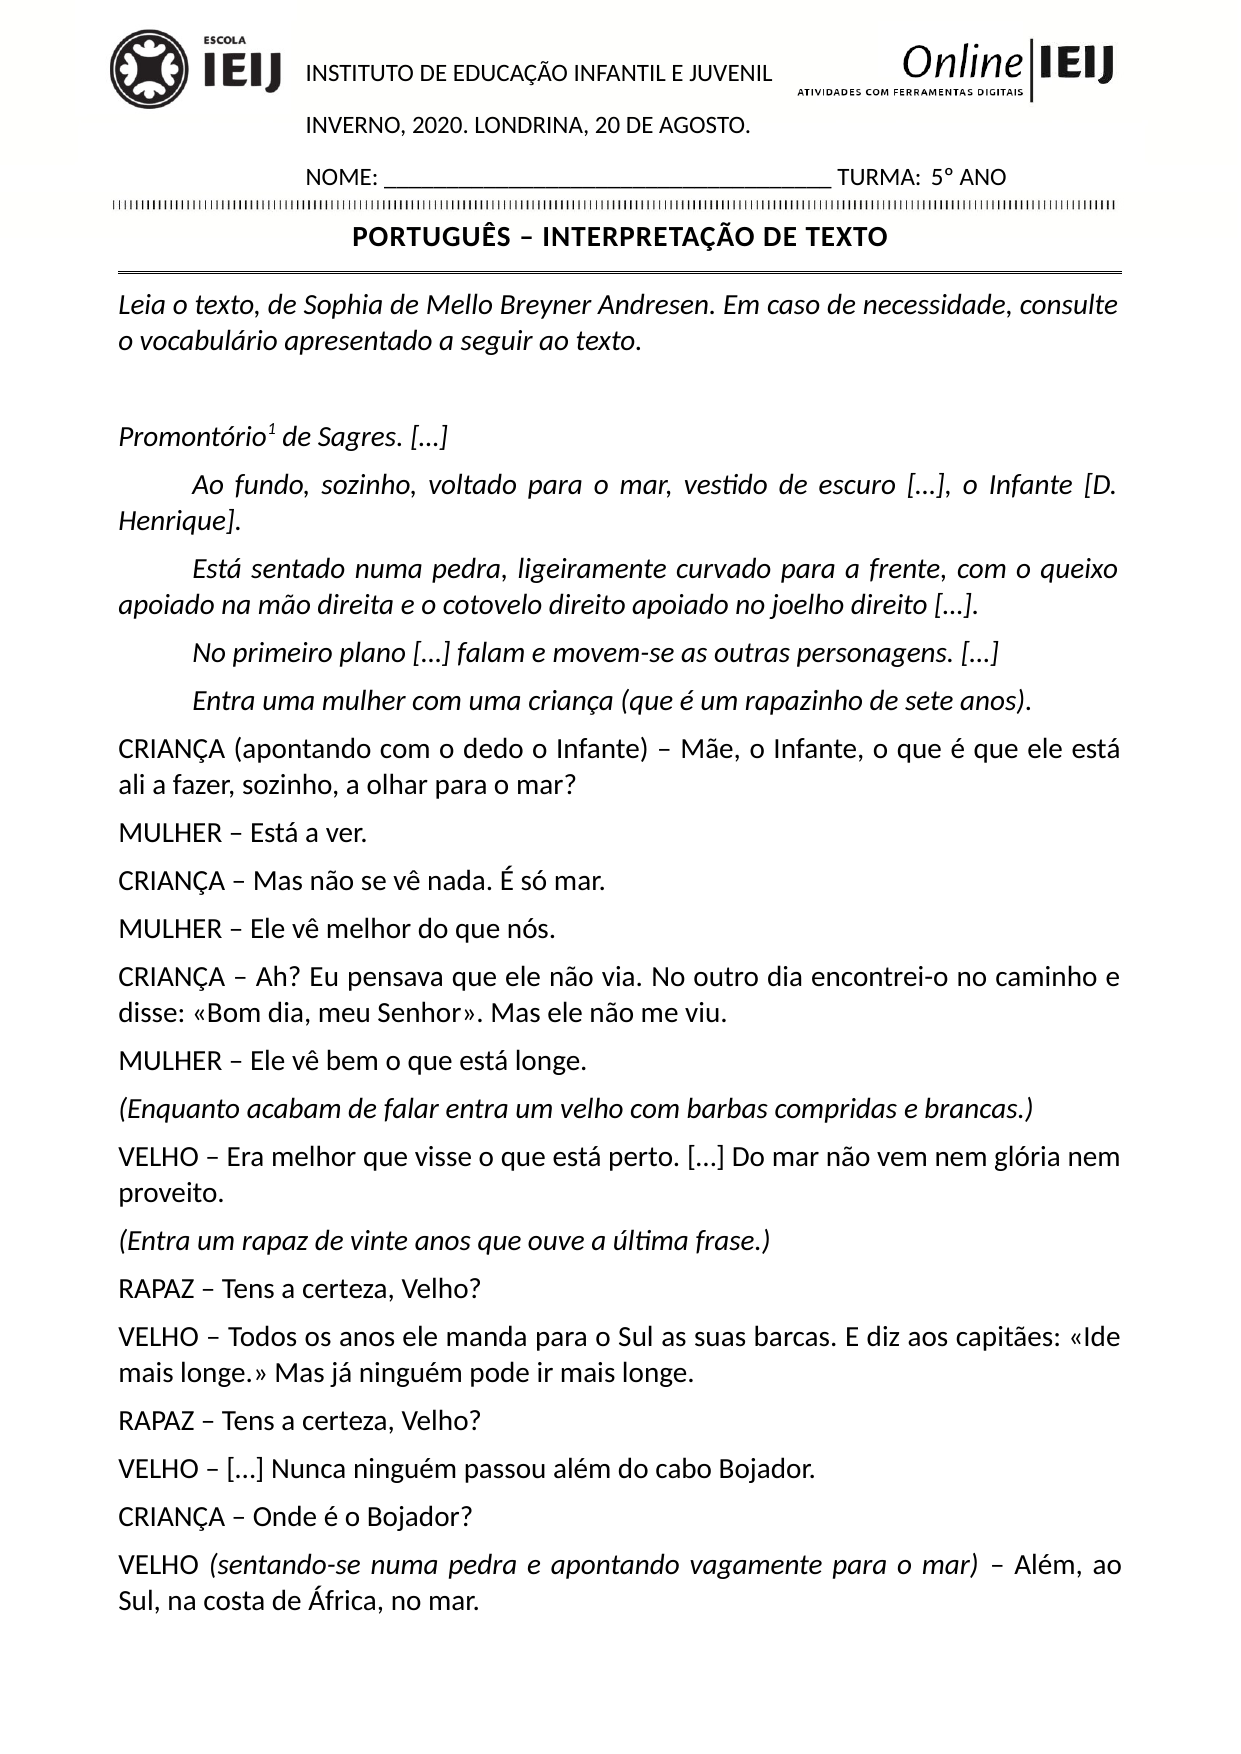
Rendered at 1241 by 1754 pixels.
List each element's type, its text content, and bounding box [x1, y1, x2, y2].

text MULHER – Ele vê melhor do que nós. [118, 910, 1122, 946]
text (Entra um rapaz de vinte anos que ouve a última frase.) [118, 1222, 1122, 1258]
text MULHER – Está a ver. [118, 814, 1122, 849]
text Está sentado numa pedra, ligeiramente curvado para a frente, com o queixo apoiado na mão direita e o cotovelo direito apoiado no joelho direito […]. [118, 550, 1122, 621]
text Entra uma mulher com uma criança (que é um rapazinho de sete anos). [118, 682, 1122, 718]
text RAPAZ – Tens a certeza, Velho? [118, 1402, 1122, 1438]
text CRIANÇA – Ah? Eu pensava que ele não via. No outro dia encontrei-o no caminho e disse: «Bom dia, meu Senhor». Mas ele não me viu. [118, 958, 1122, 1029]
text (Enquanto acabam de falar entra um velho com barbas compridas e brancas.) [118, 1090, 1122, 1126]
text MULHER – Ele vê bem o que está longe. [118, 1042, 1122, 1078]
text CRIANÇA – Mas não se vê nada. É só mar. [118, 862, 1122, 898]
text CRIANÇA (apontando com o dedo o Infante) – Mãe, o Infante, o que é que ele está ali a fazer, sozinho, a olhar para o mar? [118, 730, 1122, 801]
text RAPAZ – Tens a certeza, Velho? [118, 1270, 1122, 1306]
text VELHO – […] Nunca ninguém passou além do cabo Bojador. [118, 1450, 1122, 1486]
text Leia o texto, de Sophia de Mello Breyner Andresen. Em caso de necessidade, consulte o vocabulário apresentado a seguir ao texto. [118, 286, 1122, 358]
picture [0, 0, 1238, 240]
text VELHO – Todos os anos ele manda para o Sul as suas barcas. E diz aos capitães: «Ide mais longe.» Mas já ninguém pode ir mais longe. [118, 1318, 1122, 1389]
text Ao fundo, sozinho, voltado para o mar, vestido de escuro […], o Infante [D. Henrique]. [118, 466, 1122, 538]
text Promontório1 de Sagres. […] [118, 418, 1122, 454]
text português – interpretação de texto [118, 218, 1122, 271]
text CRIANÇA – Onde é o Bojador? [118, 1498, 1122, 1534]
text No primeiro plano […] falam e movem-se as outras personagens. […] [118, 634, 1122, 669]
text VELHO – Era melhor que visse o que está perto. […] Do mar não vem nem glória nem proveito. [118, 1138, 1122, 1209]
text VELHO (sentando-se numa pedra e apontando vagamente para o mar) – Além, ao Sul, na costa de África, no mar. [118, 1546, 1122, 1618]
